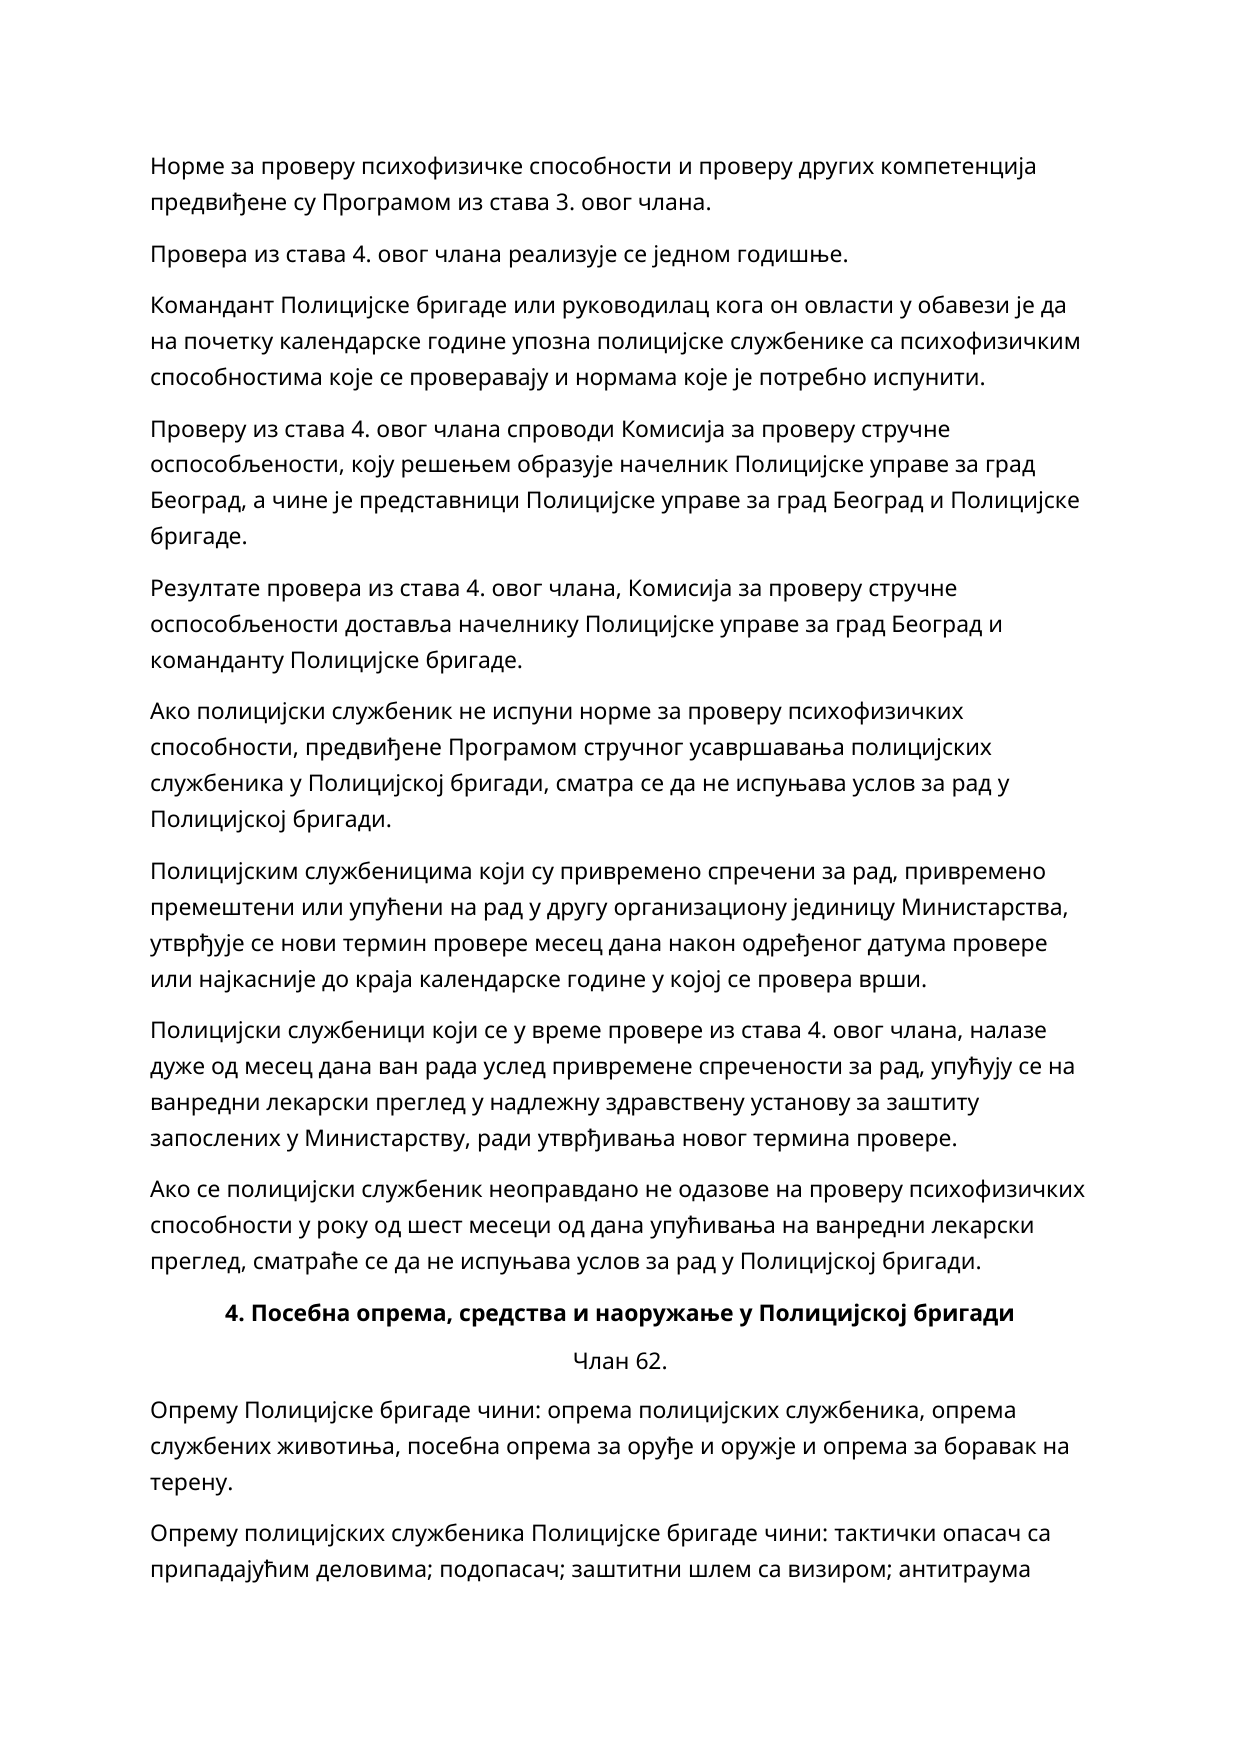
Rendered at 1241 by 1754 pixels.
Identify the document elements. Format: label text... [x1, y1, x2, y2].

text Проверу из става 4. овог члана спроводи Комисија за проверу стручне оспособљености, коју решењем образује начелник Полицијске управе за град Београд, а чине је представници Полицијске управе за град Београд и Полицијске бригаде. [150, 412, 1090, 552]
text Провера из става 4. овог члана реализује се једном годишње. [150, 237, 1090, 269]
text Полицијским службеницима који су привремено спречени за рад, привремено премештени или упућени на рад у другу организациону јединицу Министарства, утврђује се нови термин провере месец дана након одређеног датума провере или најкасније до краја календарске године у којој се провера врши. [150, 855, 1090, 994]
text Резултате провера из става 4. овог члана, Комисија за проверу стручне оспособљености доставља начелнику Полицијске управе за град Београд и команданту Полицијске бригаде. [150, 572, 1090, 675]
text 4. Посебна опрема, средства и наоружање у Полицијској бригади [150, 1297, 1090, 1328]
text Полицијски службеници који се у време провере из става 4. овог члана, налазе дуже од месец дана ван рада услед привремене спречености за рад, упућују се на ванредни лекарски преглед у надлежну здравствену установу за заштиту запослених у Министарству, ради утврђивања новог термина провере. [150, 1014, 1090, 1153]
text Норме за проверу психофизичке способности и проверу других компетенција предвиђене су Програмом из става 3. овог члана. [150, 150, 1090, 217]
text Члан 62. [150, 1345, 1090, 1377]
text Ако се полицијски службеник неоправдано не одазове на проверу психофизичких способности у року од шест месеци од дана упућивања на ванредни лекарски преглед, сматраће се да не испуњава услов за рад у Полицијској бригади. [150, 1173, 1090, 1277]
text Командант Полицијске бригаде или руководилац кога он овласти у обавези је да на почетку календарске године упозна полицијске службенике са психофизичким способностима које се проверавају и нормама које је потребно испунити. [150, 289, 1090, 392]
text Опрему Полицијске бригаде чини: опрема полицијских службеника, опрема службених животиња, посебна опрема за оруђе и оружје и опрема за боравак на терену. [150, 1394, 1090, 1497]
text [150, 1517, 1090, 1584]
text Ако полицијски службеник не испуни норме за проверу психофизичких способности, предвиђене Програмом стручног усавршавања полицијских службеника у Полицијској бригади, сматра се да не испуњава услов за рад у Полицијској бригади. [150, 695, 1090, 834]
